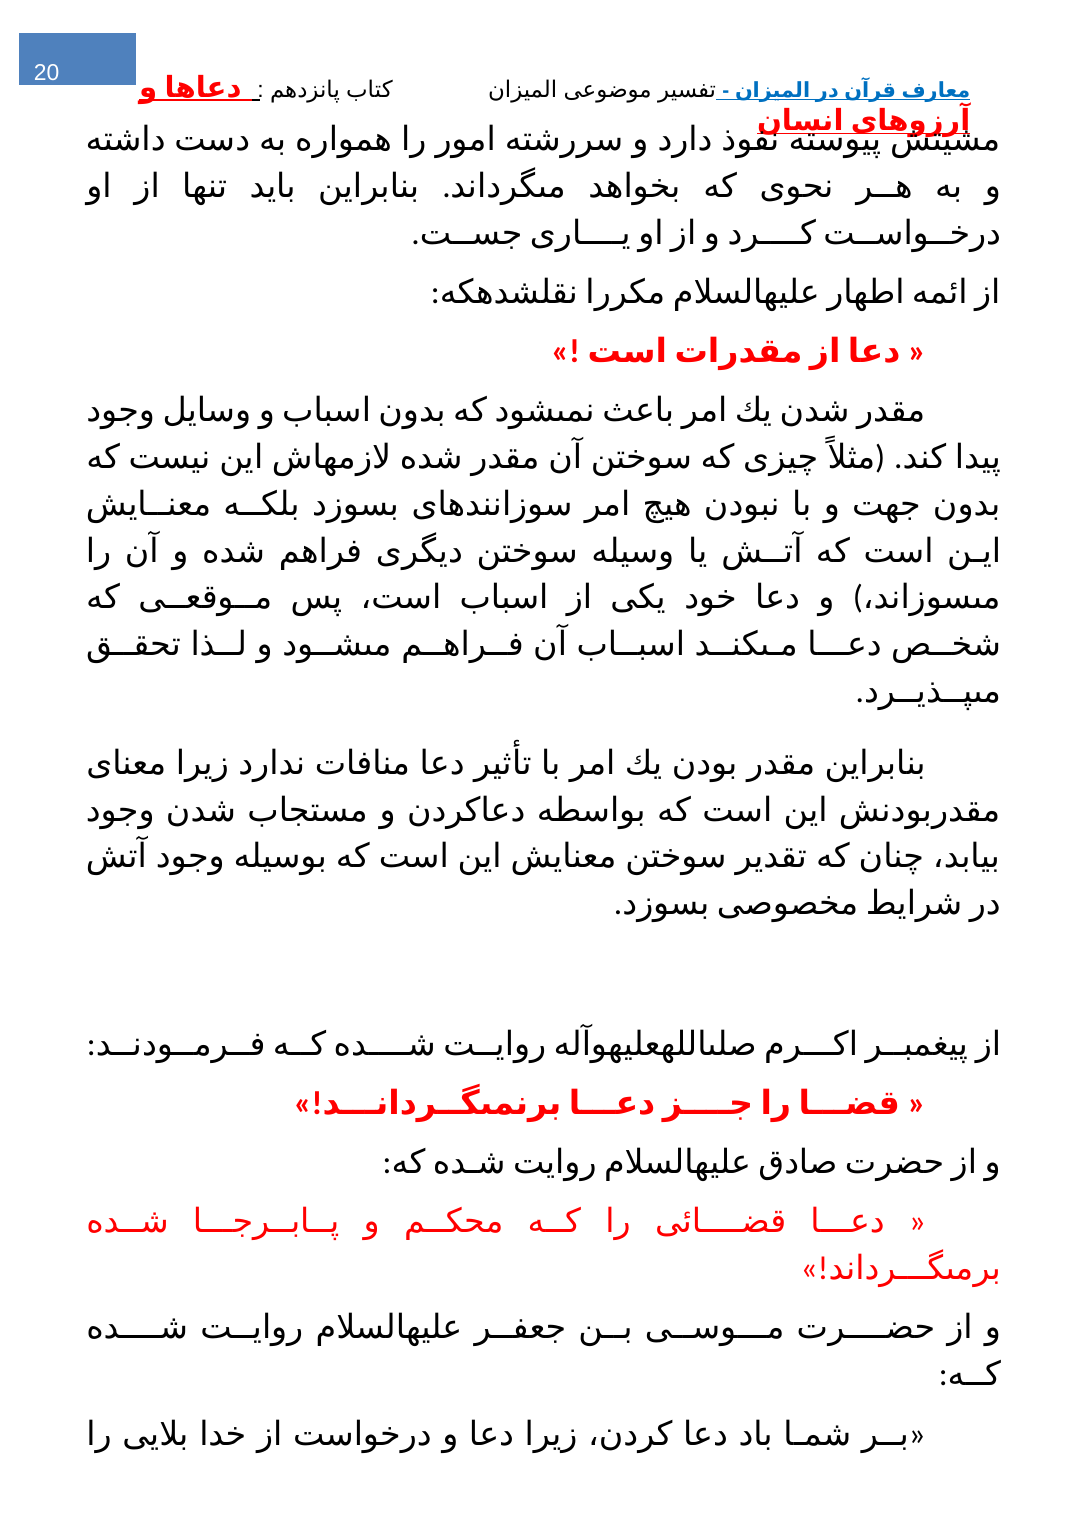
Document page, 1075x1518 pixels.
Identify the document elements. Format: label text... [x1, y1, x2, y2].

text و از حضرت صادق عليه‏السلام روايت شـده كه: [86, 1141, 1001, 1182]
text « قضـــا را جــــز دعـــا برنمى‏گــردانـــد!» [86, 1082, 1001, 1123]
text از ائمه اطهار عليه‏السلام مكررا نقل‏شده‏كه: [86, 271, 1001, 312]
text مقدر شدن يك امر باعث نمى‏شود كه بدون اسباب و وسايل وجود پيدا كند. (مثلاً چيزى كه سوختن آن مقدر شده لازمه‏اش اين نيست كه بدون جهت و با نبودن هيچ امر سوزاننده‏اى بسوزد بلكــه معنــايش ايـن است كه آتــش يا وسيله سوختن ديگرى فراهم شده و آن را مى‏سوزاند،) و دعا خود يكى از اسباب است، پس مــوقعــى كه شخــص دعـــا مـى‏كنــد اسبــاب آن فــراهــم مى‏شــود و لــذا تحقــق مى‏پــذيــرد. [86, 389, 1001, 711]
text و از حضــــرت مـــوســى بــن جعفــر عليه‏السلام روايــت شــــده كــه: [86, 1306, 1001, 1394]
text بنابراين مقدر بودن يك امر با تأثير دعا منافات ندارد زيرا معناى مقدربودنش اين است كه بواسطه دعاكردن و مستجاب شدن وجود بيابد، چنان كه تقدير سوختن معنايش اين است كه بوسيله وجود آتش در شرايط مخصوصى بسوزد. [86, 742, 1001, 923]
text « دعا از مقدرات است !» [86, 330, 1001, 371]
text از پيغمبــر اكـــرم صلى‏الله‏عليه‏و‏آله روايــت شــــده كــه فــرمــودنــد: [86, 1023, 1001, 1063]
text « دعـــا قضــــائى را كــه محكــم و پــابــرجـــا شــده برمى‏گـــرداند!» [86, 1200, 1001, 1288]
